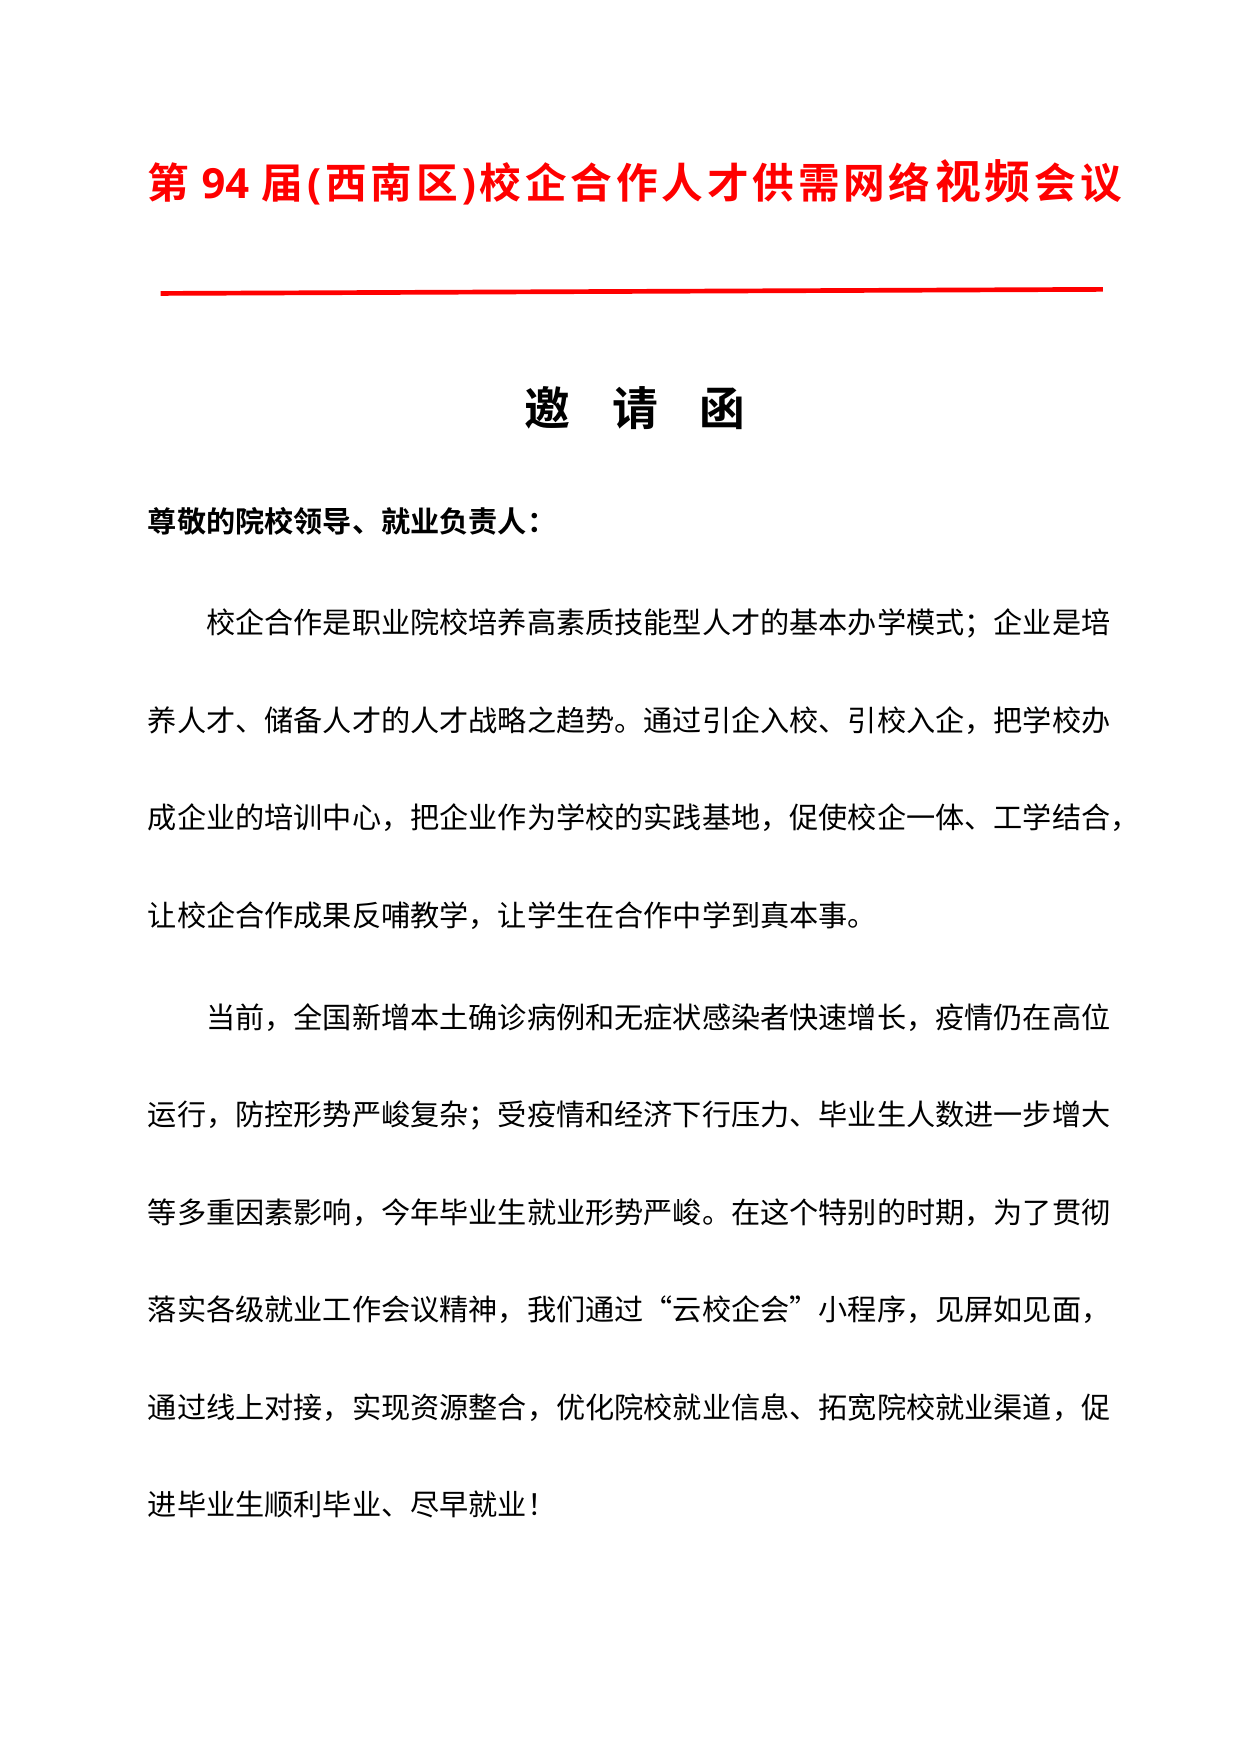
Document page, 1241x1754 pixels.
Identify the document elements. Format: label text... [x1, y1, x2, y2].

text 第94届(西南区)校企合作人才供需网络视频会议 [148, 129, 1122, 227]
text 尊敬的院校领导、就业负责人： [148, 487, 1122, 552]
text 当前，全国新增本土确诊病例和无症状感染者快速增长，疫情仍在高位运行，防控形势严峻复杂；受疫情和经济下行压力、毕业生人数进一步增大等多重因素影响，今年毕业生就业形势严峻。在这个特别的时期，为了贯彻落实各级就业工作会议精神，我们通过“云校企会”小程序，见屏如见面，通过线上对接，实现资源整合，优化院校就业信息、拓宽院校就业渠道，促进毕业生顺利毕业、尽早就业！ [148, 983, 1122, 1535]
text 邀 请 函 [148, 356, 1122, 454]
text 校企合作是职业院校培养高素质技能型人才的基本办学模式；企业是培养人才、储备人才的人才战略之趋势。通过引企入校、引校入企，把学校办成企业的培训中心，把企业作为学校的实践基地，促使校企一体、工学结合，让校企合作成果反哺教学，让学生在合作中学到真本事。 [148, 589, 1122, 946]
